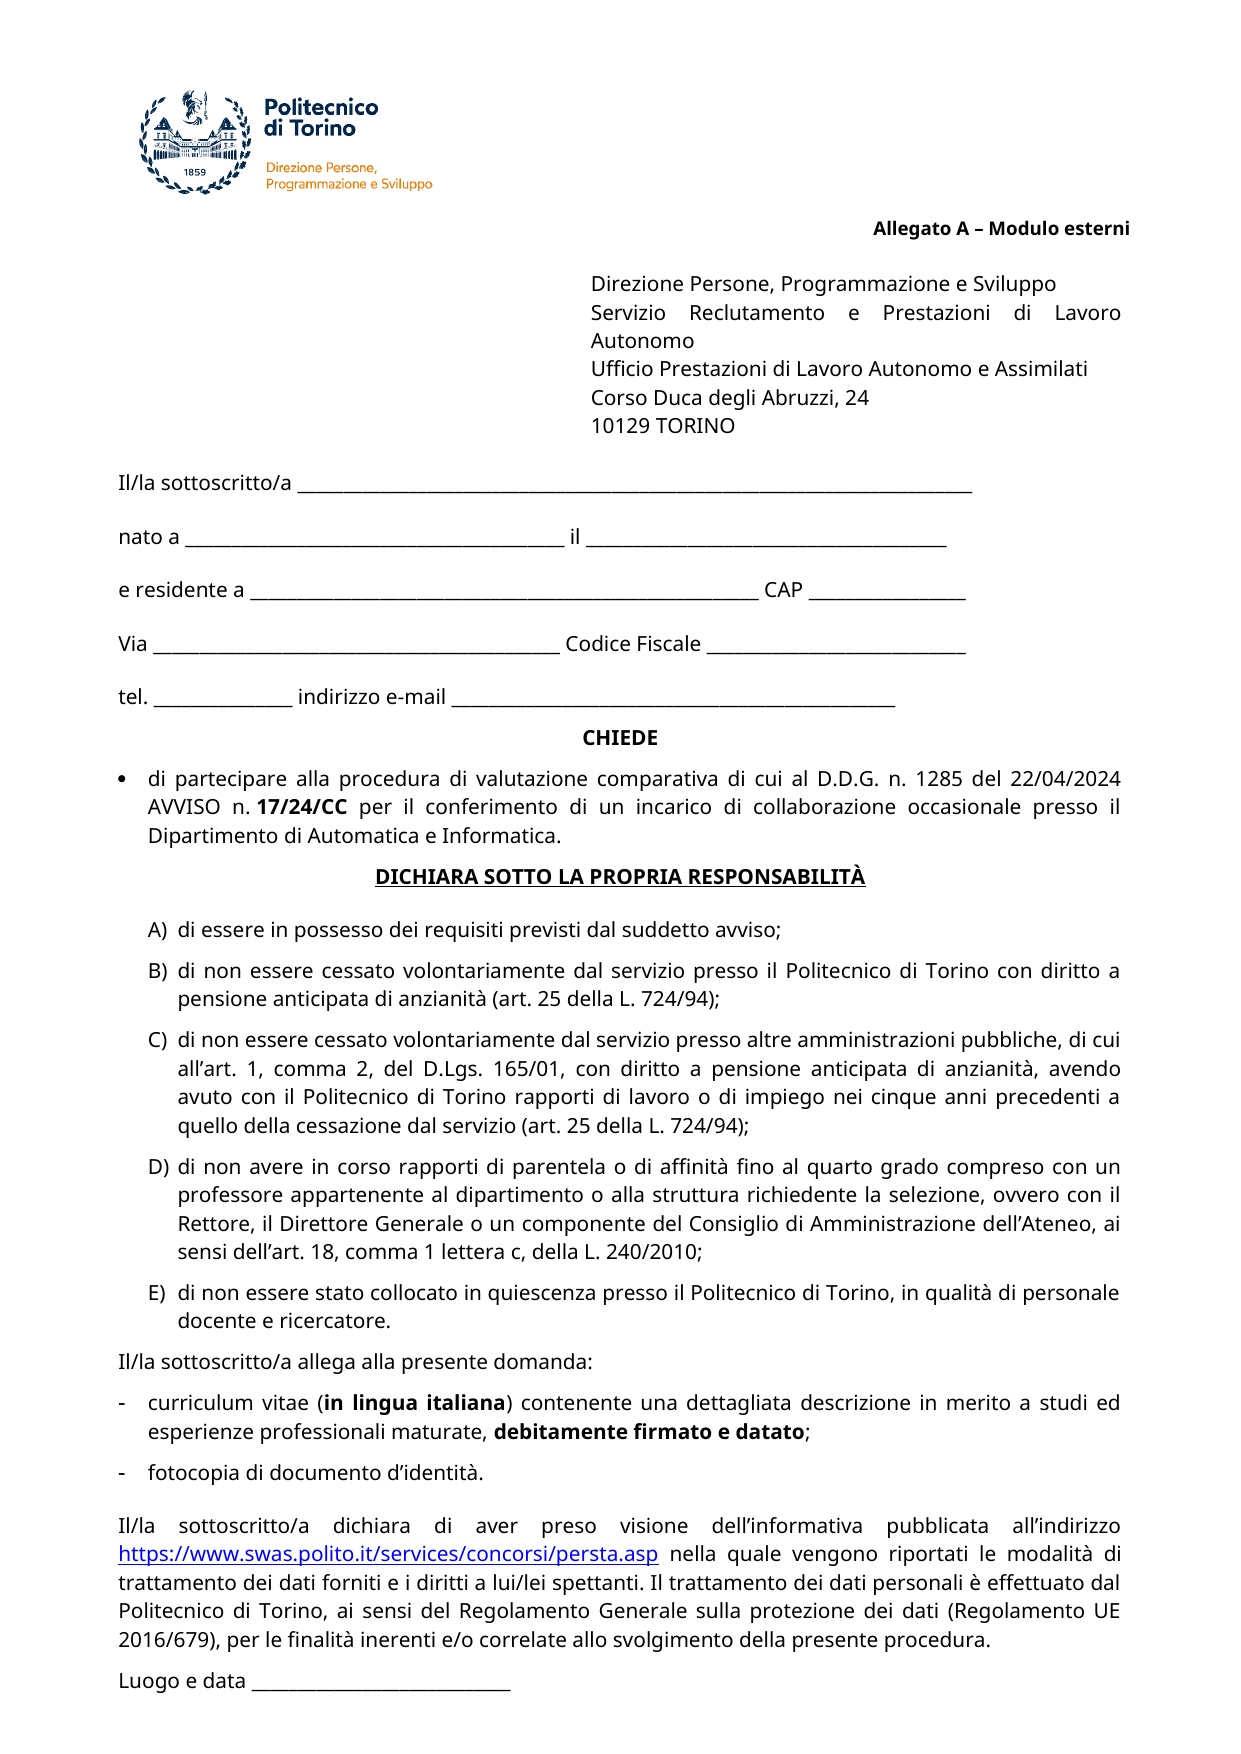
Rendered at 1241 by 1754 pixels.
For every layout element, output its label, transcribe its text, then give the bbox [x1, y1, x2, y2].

list fotocopia di documento d’identità. [118, 1458, 1122, 1486]
text Il/la sottoscritto/a dichiara di aver preso visione dell’informativa pubblicata all’indirizzo https://www.swas.polito.it/services/concorsi/persta.asp nella quale vengono riportati le modalità di trattamento dei dati forniti e i diritti a lui/lei spettanti. Il trattamento dei dati personali è effettuato dal Politecnico di Torino, ai sensi del Regolamento Generale sulla protezione dei dati (Regolamento UE 2016/679), per le finalità inerenti e/o correlate allo svolgimento della presente procedura. [118, 1511, 1122, 1653]
list di partecipare alla procedura di valutazione comparativa di cui al D.D.G. n. 1285 del 22/04/2024 AVVISO n. 17/24/CC per il conferimento di un incarico di collaborazione occasionale presso il Dipartimento di Automatica e Informatica. [118, 764, 1122, 849]
text Luogo e data ____________________________ [118, 1666, 1122, 1694]
text Direzione Persone, Programmazione e Sviluppo [591, 269, 1122, 298]
text Via ____________________________________________ Codice Fiscale ____________________________ [118, 629, 1122, 657]
text Ufficio Prestazioni di Lavoro Autonomo e Assimilati [591, 354, 1122, 383]
text DICHIARA SOTTO LA PROPRIA RESPONSABILITÀ [118, 862, 1122, 890]
list di non essere stato collocato in quiescenza presso il Politecnico di Torino, in qualità di personale docente e ricercatore. [148, 1278, 1122, 1335]
text CHIEDE [118, 723, 1122, 751]
list curriculum vitae (in lingua italiana) contenente una dettagliata descrizione in merito a studi ed esperienze professionali maturate, debitamente firmato e datato; [118, 1388, 1122, 1445]
text e residente a _______________________________________________________ CAP _________________ [118, 575, 1122, 604]
text Il/la sottoscritto/a allega alla presente domanda: [118, 1347, 1122, 1376]
list di non avere in corso rapporti di parentela o di affinità fino al quarto grado compreso con un professore appartenente al dipartimento o alla struttura richiedente la selezione, ovvero con il Rettore, il Direttore Generale o un componente del Consiglio di Amministrazione dell’Ateneo, ai sensi dell’art. 18, comma 1 lettera c, della L. 240/2010; [148, 1152, 1122, 1266]
text Il/la sottoscritto/a _________________________________________________________________________ [118, 468, 1122, 497]
text tel. _______________ indirizzo e-mail ________________________________________________ [118, 682, 1122, 711]
text nato a _________________________________________ il _______________________________________ [118, 522, 1122, 550]
list di non essere cessato volontariamente dal servizio presso il Politecnico di Torino con diritto a pensione anticipata di anzianità (art. 25 della L. 724/94); [148, 956, 1122, 1013]
list di non essere cessato volontariamente dal servizio presso altre amministrazioni pubbliche, di cui all’art. 1, comma 2, del D.Lgs. 165/01, con diritto a pensione anticipata di anzianità, avendo avuto con il Politecnico di Torino rapporti di lavoro o di impiego nei cinque anni precedenti a quello della cessazione dal servizio (art. 25 della L. 724/94); [148, 1026, 1122, 1139]
list di essere in possesso dei requisiti previsti dal suddetto avviso; [148, 915, 1122, 944]
text Servizio Reclutamento e Prestazioni di Lavoro Autonomo [591, 298, 1122, 354]
text Corso Duca degli Abruzzi, 24 [591, 383, 1122, 411]
text 10129 TORINO [591, 411, 1122, 440]
